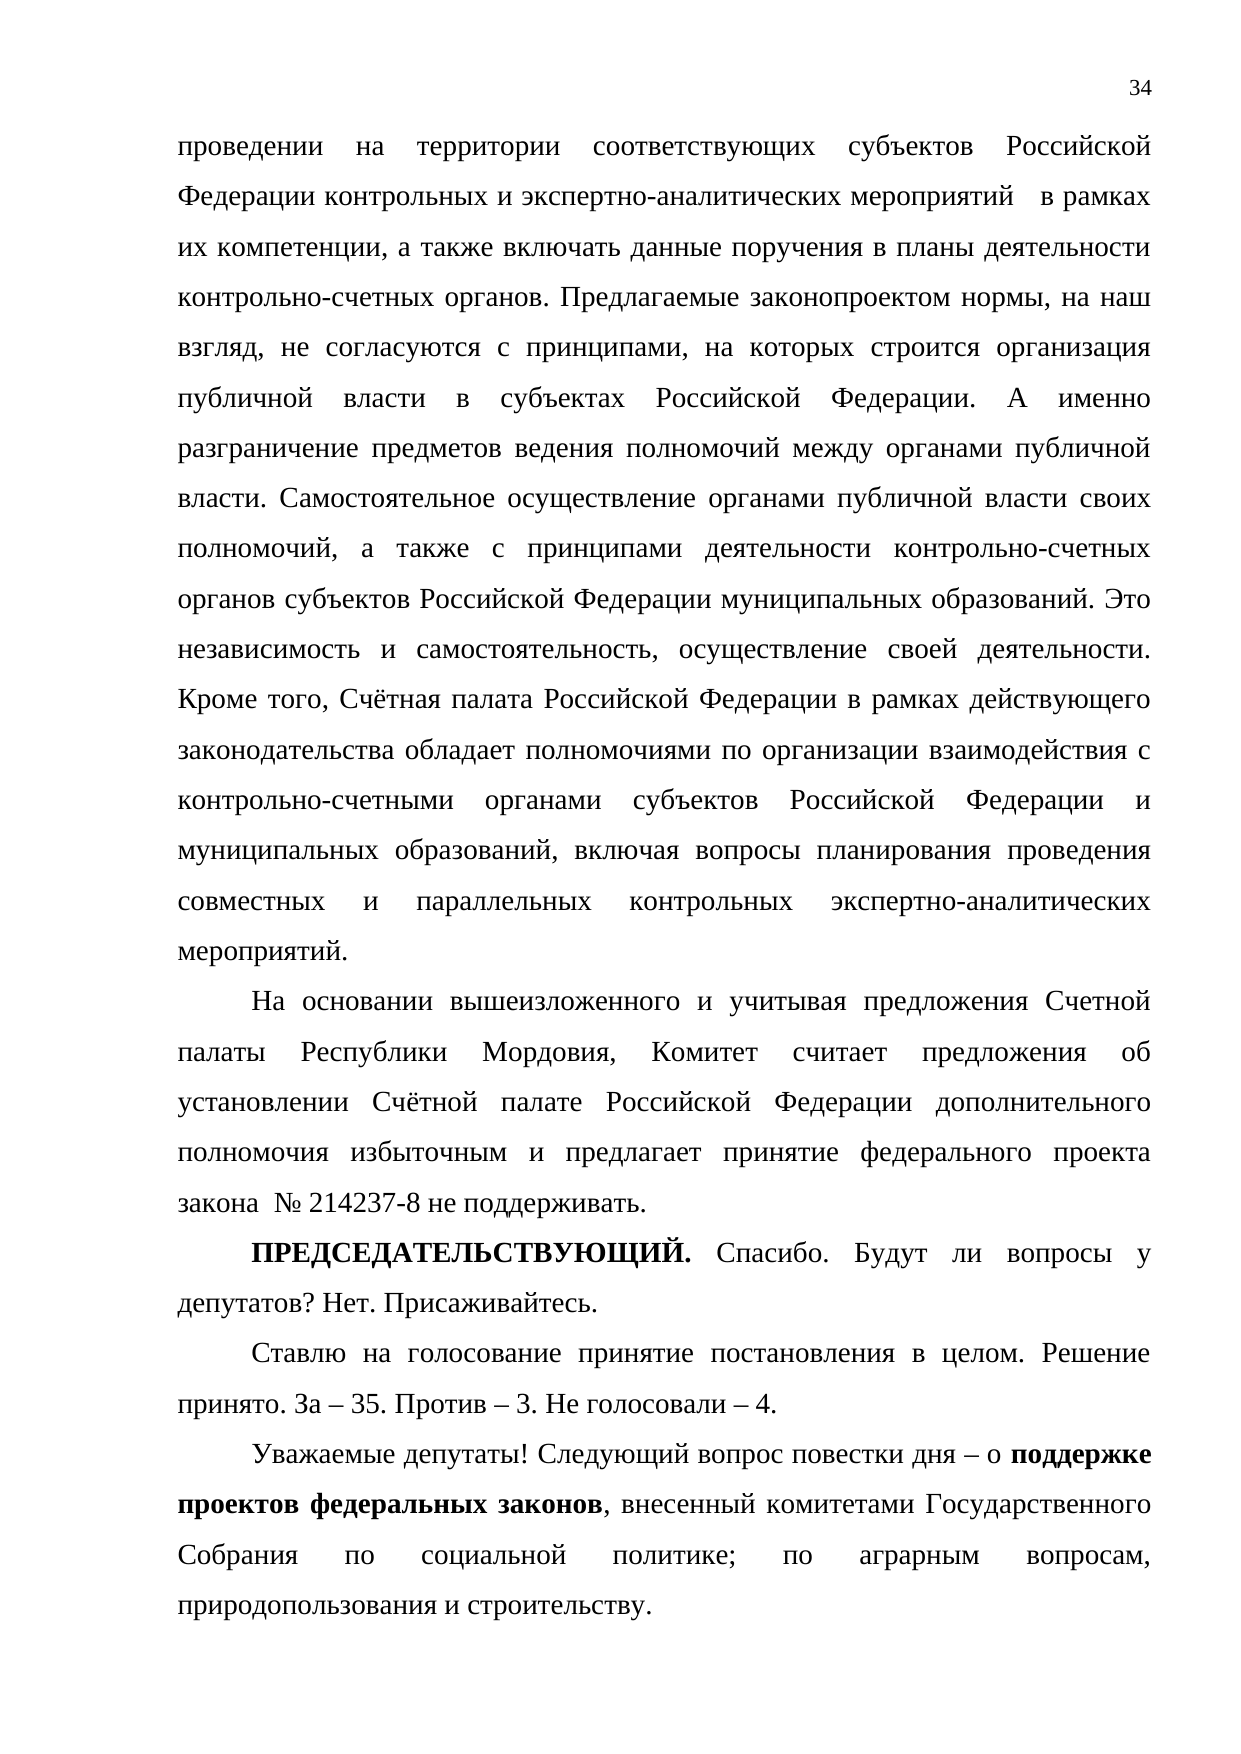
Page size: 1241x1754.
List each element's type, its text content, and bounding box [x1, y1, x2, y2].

text Уважаемые депутаты! Следующий вопрос повестки дня – о поддержке проектов федеральных законов, внесенный комитетами Государственного Собрания по социальной политике; по аграрным вопросам, природопользования и строительству. [177, 1436, 1152, 1621]
text На основании вышеизложенного и учитывая предложения Счетной палаты Республики Мордовия, Комитет считает предложения об установлении Счётной палате Российской Федерации дополнительного полномочия избыточным и предлагает принятие федерального проекта закона № 214237-8 не поддерживать. [177, 983, 1152, 1218]
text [177, 128, 1152, 967]
text Ставлю на голосование принятие постановления в целом. Решение принято. За – 35. Против – 3. Не голосовали – 4. [177, 1336, 1152, 1419]
text ПРЕДСЕДАТЕЛЬСТВУЮЩИЙ. Спасибо. Будут ли вопросы у депутатов? Нет. Присаживайтесь. [177, 1235, 1152, 1319]
